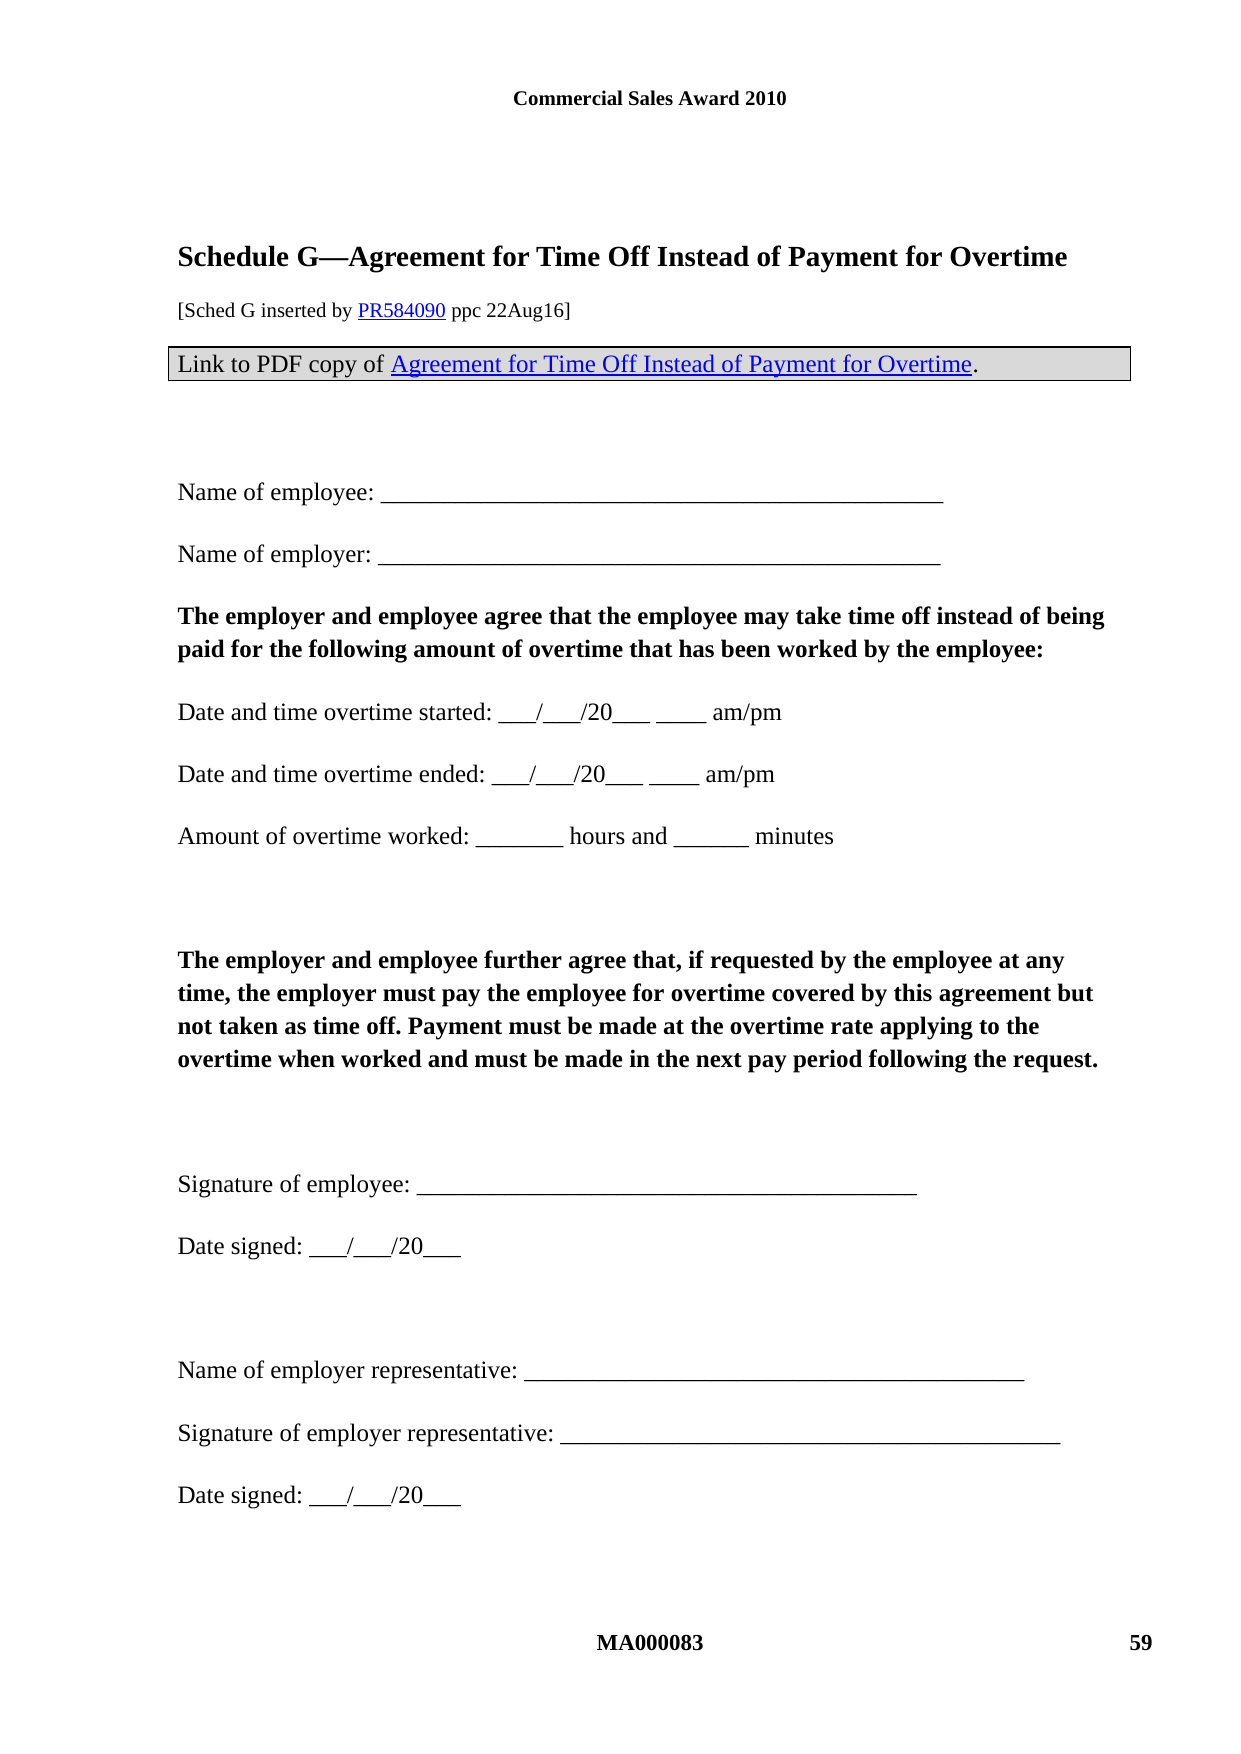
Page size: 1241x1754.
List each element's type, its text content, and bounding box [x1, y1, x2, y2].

text Amount of overtime worked: _______ hours and ______ minutes [177, 821, 1122, 850]
text —Agreement for Time Off Instead of Payment for Overtime [177, 239, 1122, 272]
text The employer and employee further agree that, if requested by the employee at any time, the employer must pay the employee for overtime covered by this agreement but not taken as time off. Payment must be made at the overtime rate applying to the overtime when worked and must be made in the next pay period following the request. [177, 945, 1122, 1073]
text Date signed: ___/___/20___ [177, 1231, 1122, 1260]
text Date and time overtime started: ___/___/20___ ____ am/pm [177, 697, 1122, 725]
text Link to PDF copy of Agreement for Time Off Instead of Payment for Overtime. [169, 348, 1130, 380]
text Signature of employer representative: ________________________________________ [177, 1418, 1122, 1446]
text [Sched G inserted by PR584090 ppc 22Aug16] [177, 298, 1122, 322]
text Name of employee: _____________________________________________ [177, 477, 1122, 506]
text The employer and employee agree that the employee may take time off instead of being paid for the following amount of overtime that has been worked by the employee: [177, 601, 1122, 663]
text Name of employer: _____________________________________________ [177, 539, 1122, 568]
text Signature of employee: ________________________________________ [177, 1169, 1122, 1198]
text Name of employer representative: ________________________________________ [177, 1355, 1122, 1384]
text Date and time overtime ended: ___/___/20___ ____ am/pm [177, 759, 1122, 788]
text Date signed: ___/___/20___ [177, 1480, 1122, 1508]
